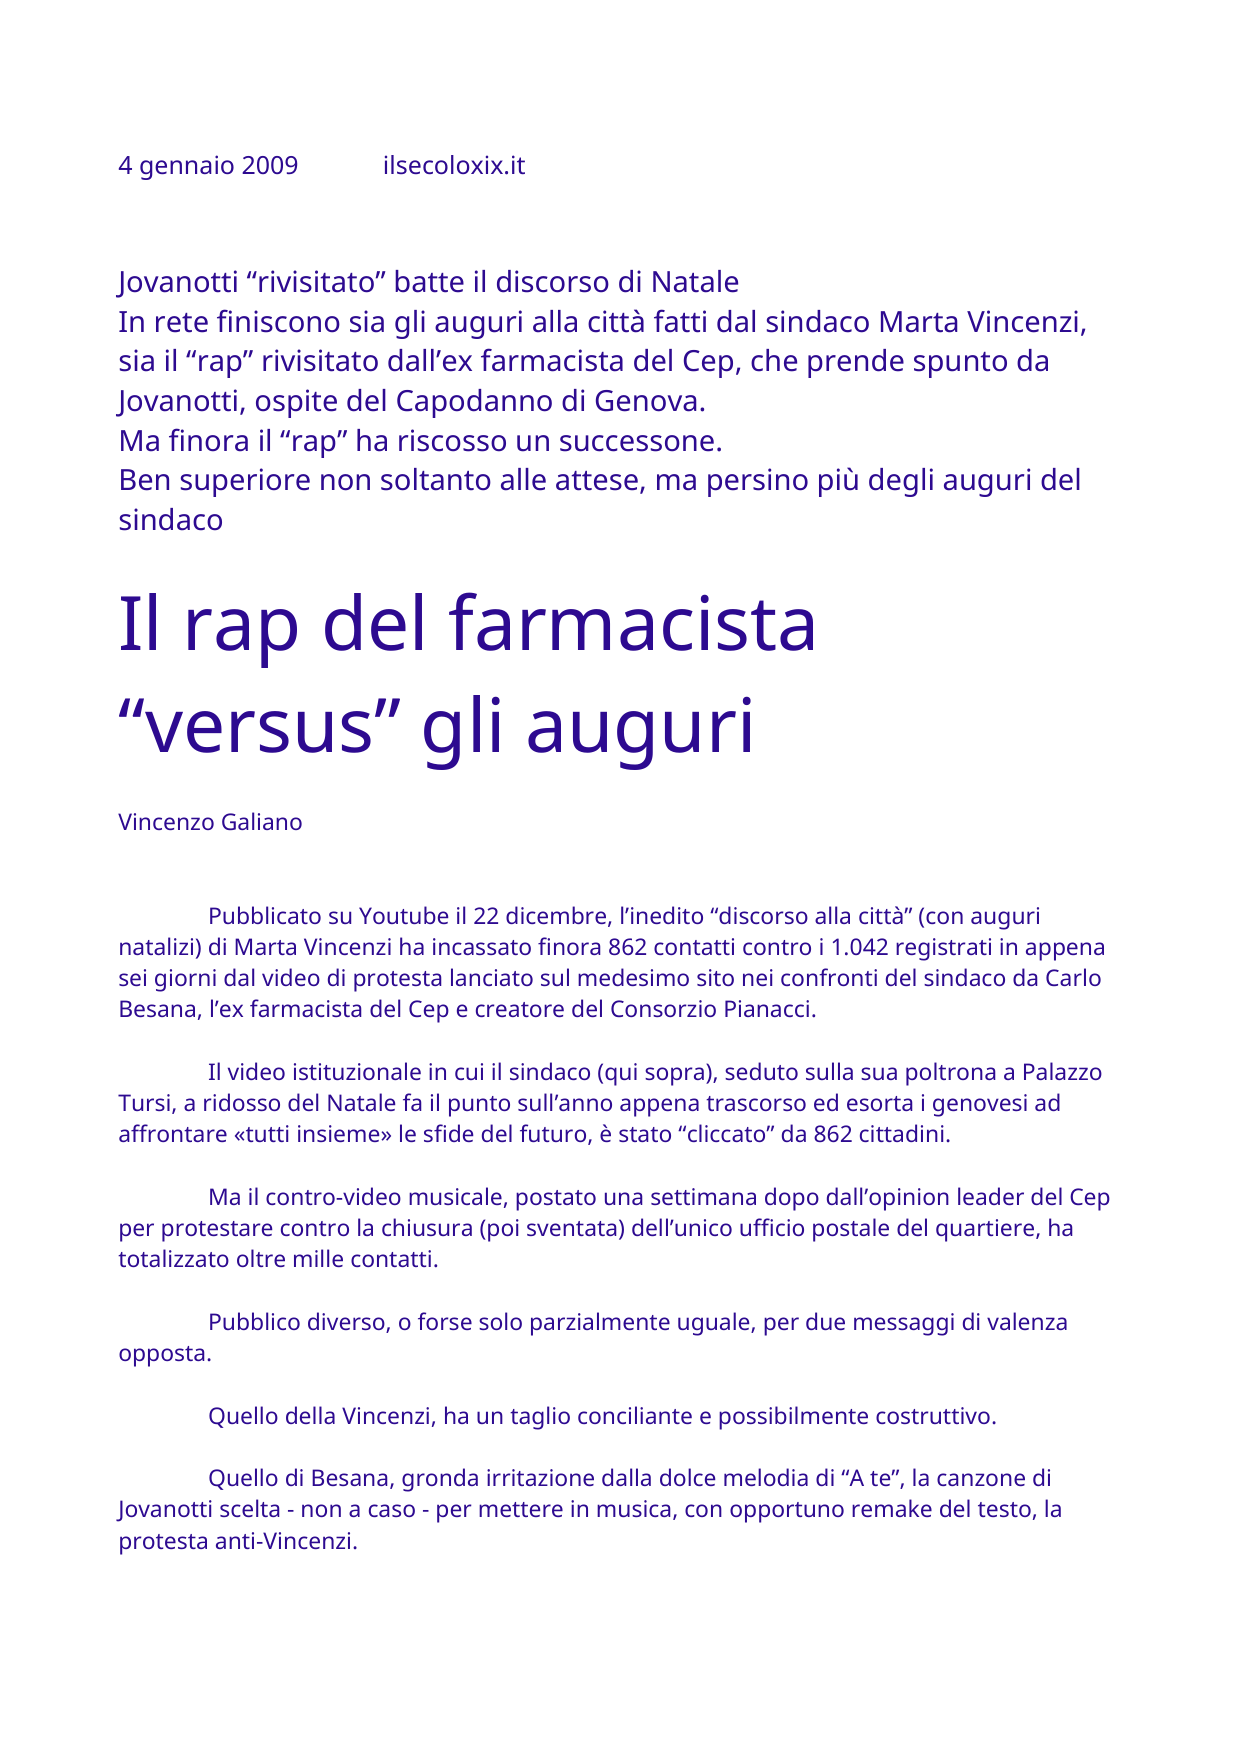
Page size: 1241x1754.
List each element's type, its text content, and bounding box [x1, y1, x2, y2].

text Vincenzo Galiano [118, 806, 1122, 837]
text Quello della Vincenzi, ha un taglio conciliante e possibilmente costruttivo. [118, 1399, 1122, 1431]
text Il rap del farmacista “versus” gli auguri [118, 570, 1122, 774]
text 4 gennaio 2009 ilsecoloxix.it [118, 148, 1122, 182]
text Ma il contro-video musicale, postato una settimana dopo dall’opinion leader del Cep per protestare contro la chiusura (poi sventata) dell’unico ufficio postale del quartiere, ha totalizzato oltre mille contatti. [118, 1181, 1122, 1274]
text Jovanotti “rivisitato” batte il discorso di Natale [118, 261, 1122, 301]
text Quello di Besana, gronda irritazione dalla dolce melodia di “A te”, la canzone di Jovanotti scelta - non a caso - per mettere in musica, con opportuno remake del testo, la protesta anti-Vincenzi. [118, 1462, 1122, 1556]
text Pubblico diverso, o forse solo parzialmente uguale, per due messaggi di valenza opposta. [118, 1306, 1122, 1368]
text Pubblicato su Youtube il 22 dicembre, l’inedito “discorso alla città” (con auguri natalizi) di Marta Vincenzi ha incassato finora 862 contatti contro i 1.042 registrati in appena sei giorni dal video di protesta lanciato sul medesimo sito nei confronti del sindaco da Carlo Besana, l’ex farmacista del Cep e creatore del Consorzio Pianacci. [118, 899, 1122, 1024]
text In rete finiscono sia gli auguri alla città fatti dal sindaco Marta Vincenzi, sia il “rap” rivisitato dall’ex farmacista del Cep, che prende spunto da Jovanotti, ospite del Capodanno di Genova. [118, 301, 1122, 420]
text Il video istituzionale in cui il sindaco (qui sopra), seduto sulla sua poltrona a Palazzo Tursi, a ridosso del Natale fa il punto sull’anno appena trascorso ed esorta i genovesi ad affrontare «tutti insieme» le sfide del futuro, è stato “cliccato” da 862 cittadini. [118, 1056, 1122, 1149]
text Ma finora il “rap” ha riscosso un successone. Ben superiore non soltanto alle attese, ma persino più degli auguri del sindaco [118, 420, 1122, 539]
